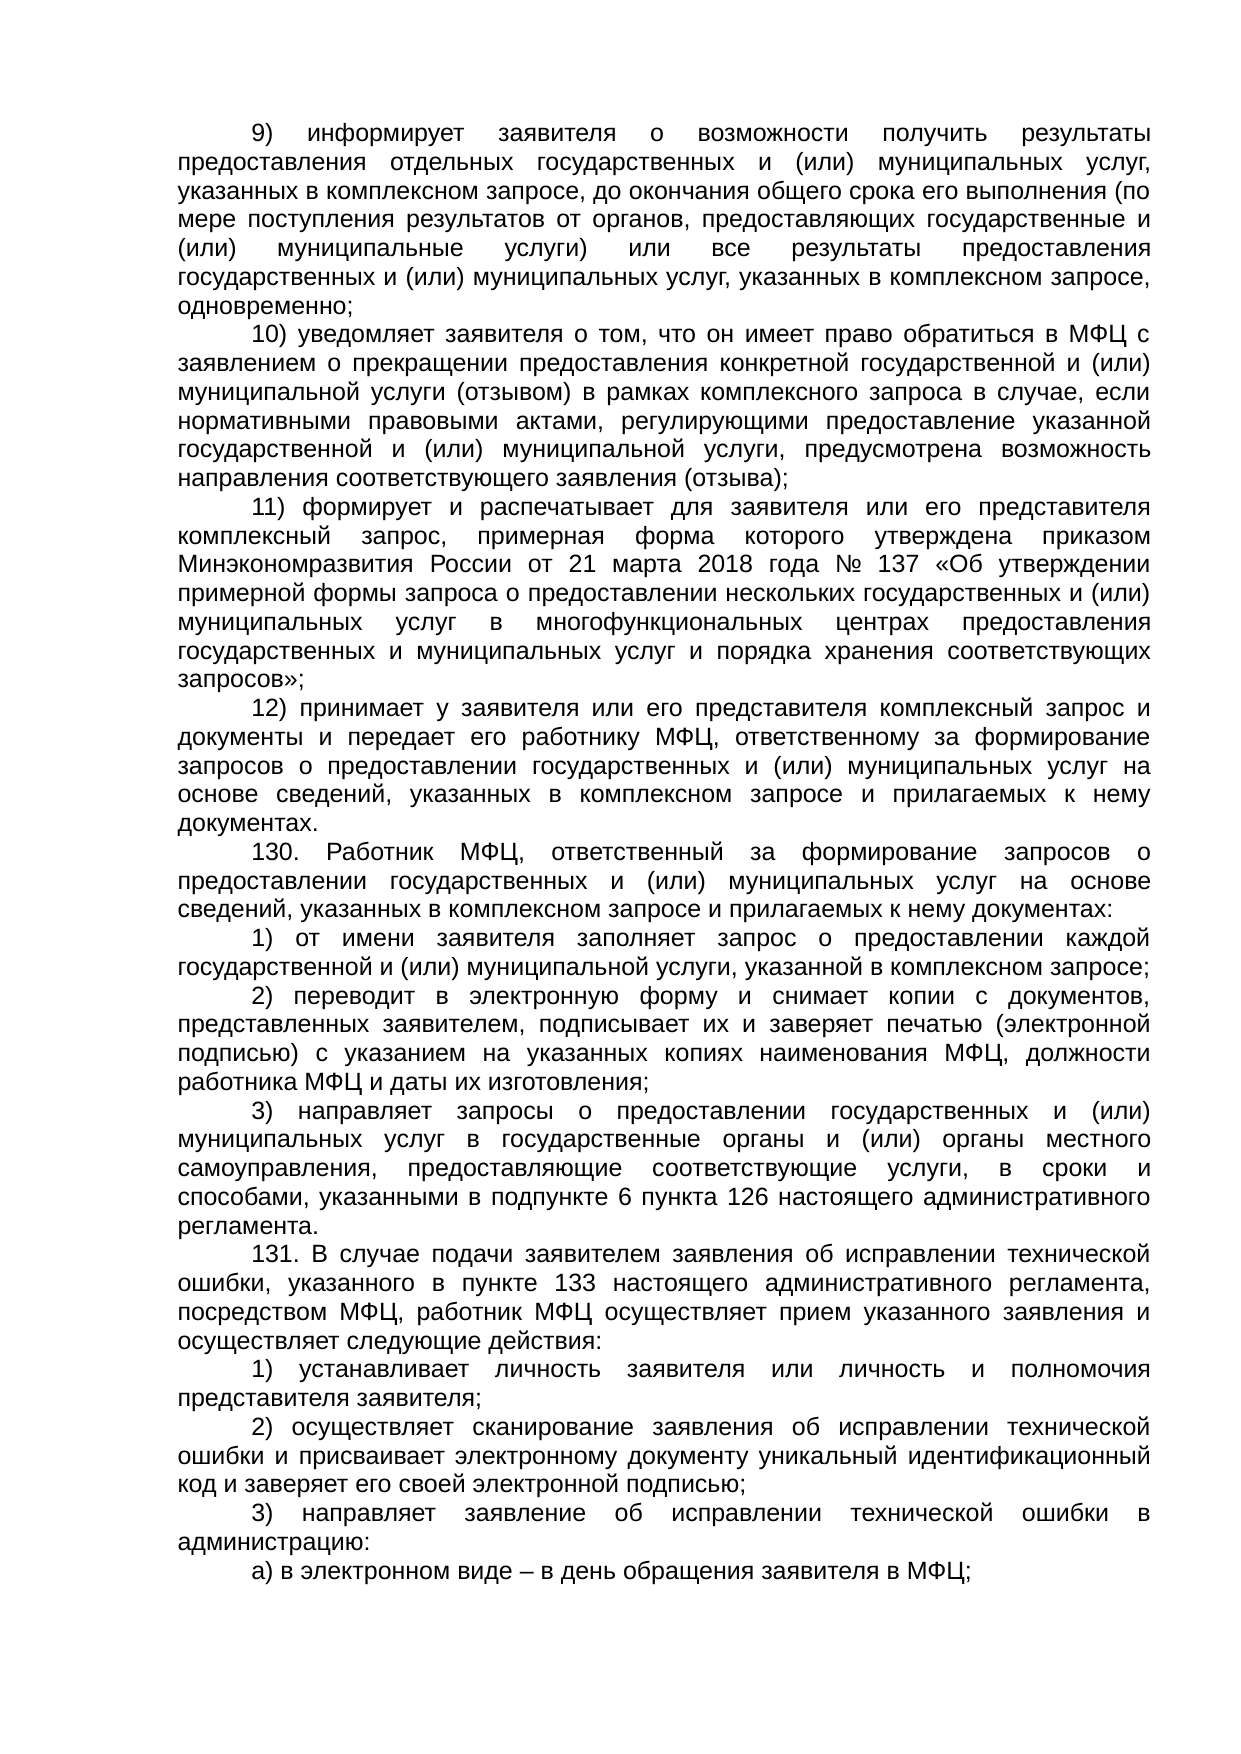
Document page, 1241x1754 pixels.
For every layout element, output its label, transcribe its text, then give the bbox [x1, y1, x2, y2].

text 130. Работник МФЦ, ответственный за формирование запросов о предоставлении государственных и (или) муниципальных услуг на основе сведений, указанных в комплексном запросе и прилагаемых к нему документах: [177, 837, 1152, 923]
text а) в электронном виде – в день обращения заявителя в МФЦ; [177, 1556, 1152, 1584]
text 3) направляет запросы о предоставлении государственных и (или) муниципальных услуг в государственные органы и (или) органы местного самоуправления, предоставляющие соответствующие услуги, в сроки и способами, указанными в подпункте 6 пункта 126 настоящего административного регламента. [177, 1096, 1152, 1239]
text 11) формирует и распечатывает для заявителя или его представителя комплексный запрос, примерная форма которого утверждена приказом Минэкономразвития России от 21 марта 2018 года № 137 «Об утверждении примерной формы запроса о предоставлении нескольких государственных и (или) муниципальных услуг в многофункциональных центрах предоставления государственных и муниципальных услуг и порядка хранения соответствующих запросов»; [177, 492, 1152, 693]
text 3) направляет заявление об исправлении технической ошибки в администрацию: [177, 1498, 1152, 1556]
text 2) переводит в электронную форму и снимает копии с документов, представленных заявителем, подписывает их и заверяет печатью (электронной подписью) с указанием на указанных копиях наименования МФЦ, должности работника МФЦ и даты их изготовления; [177, 981, 1152, 1096]
text 2) осуществляет сканирование заявления об исправлении технической ошибки и присваивает электронному документу уникальный идентификационный код и заверяет его своей электронной подписью; [177, 1412, 1152, 1498]
text 131. В случае подачи заявителем заявления об исправлении технической ошибки, указанного в пункте 133 настоящего административного регламента, посредством МФЦ, работник МФЦ осуществляет прием указанного заявления и осуществляет следующие действия: [177, 1239, 1152, 1354]
text 12) принимает у заявителя или его представителя комплексный запрос и документы и передает его работнику МФЦ, ответственному за формирование запросов о предоставлении государственных и (или) муниципальных услуг на основе сведений, указанных в комплексном запросе и прилагаемых к нему документах. [177, 693, 1152, 837]
text 1) устанавливает личность заявителя или личность и полномочия представителя заявителя; [177, 1354, 1152, 1412]
text 10) уведомляет заявителя о том, что он имеет право обратиться в МФЦ с заявлением о прекращении предоставления конкретной государственной и (или) муниципальной услуги (отзывом) в рамках комплексного запроса в случае, если нормативными правовыми актами, регулирующими предоставление указанной государственной и (или) муниципальной услуги, предусмотрена возможность направления соответствующего заявления (отзыва); [177, 319, 1152, 492]
text 1) от имени заявителя заполняет запрос о предоставлении каждой государственной и (или) муниципальной услуги, указанной в комплексном запросе; [177, 923, 1152, 981]
text 9) информирует заявителя о возможности получить результаты предоставления отдельных государственных и (или) муниципальных услуг, указанных в комплексном запросе, до окончания общего срока его выполнения (по мере поступления результатов от органов, предоставляющих государственные и (или) муниципальные услуги) или все результаты предоставления государственных и (или) муниципальных услуг, указанных в комплексном запросе, одновременно; [177, 118, 1152, 319]
